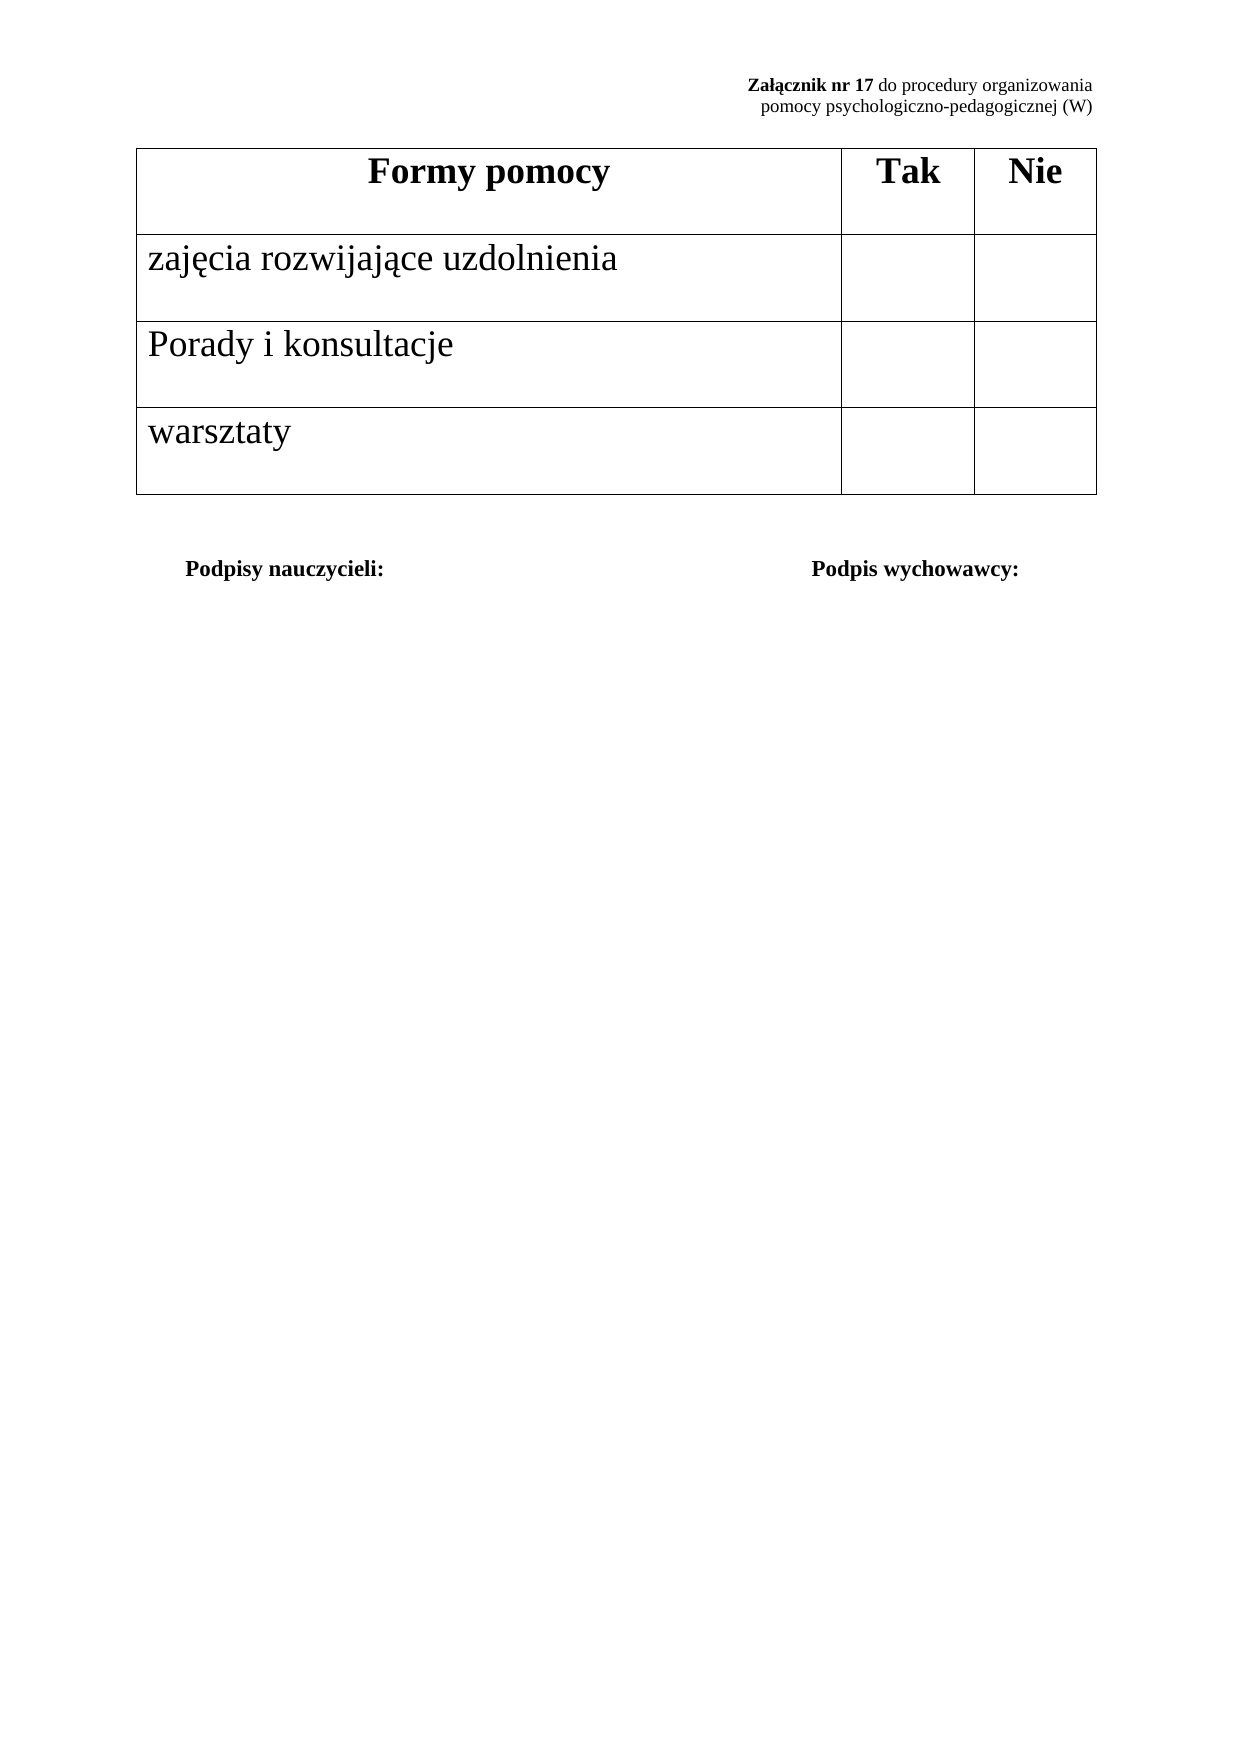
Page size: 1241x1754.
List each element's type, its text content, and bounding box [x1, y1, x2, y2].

text Podpisy nauczycieli: Podpis wychowawcy: [185, 555, 1093, 582]
table_cell warsztaty [137, 408, 841, 494]
table_header Tak [842, 149, 974, 234]
table_cell [975, 408, 1096, 494]
table_cell [842, 235, 974, 321]
table_cell Porady i konsultacje [137, 322, 841, 407]
table_cell [975, 322, 1096, 407]
table_header Nie [975, 149, 1096, 234]
table_cell [842, 322, 974, 407]
table_cell [975, 235, 1096, 321]
table_cell [842, 408, 974, 494]
table_header Formy pomocy [137, 149, 841, 234]
table_cell zajęcia rozwijające uzdolnienia [137, 235, 841, 321]
